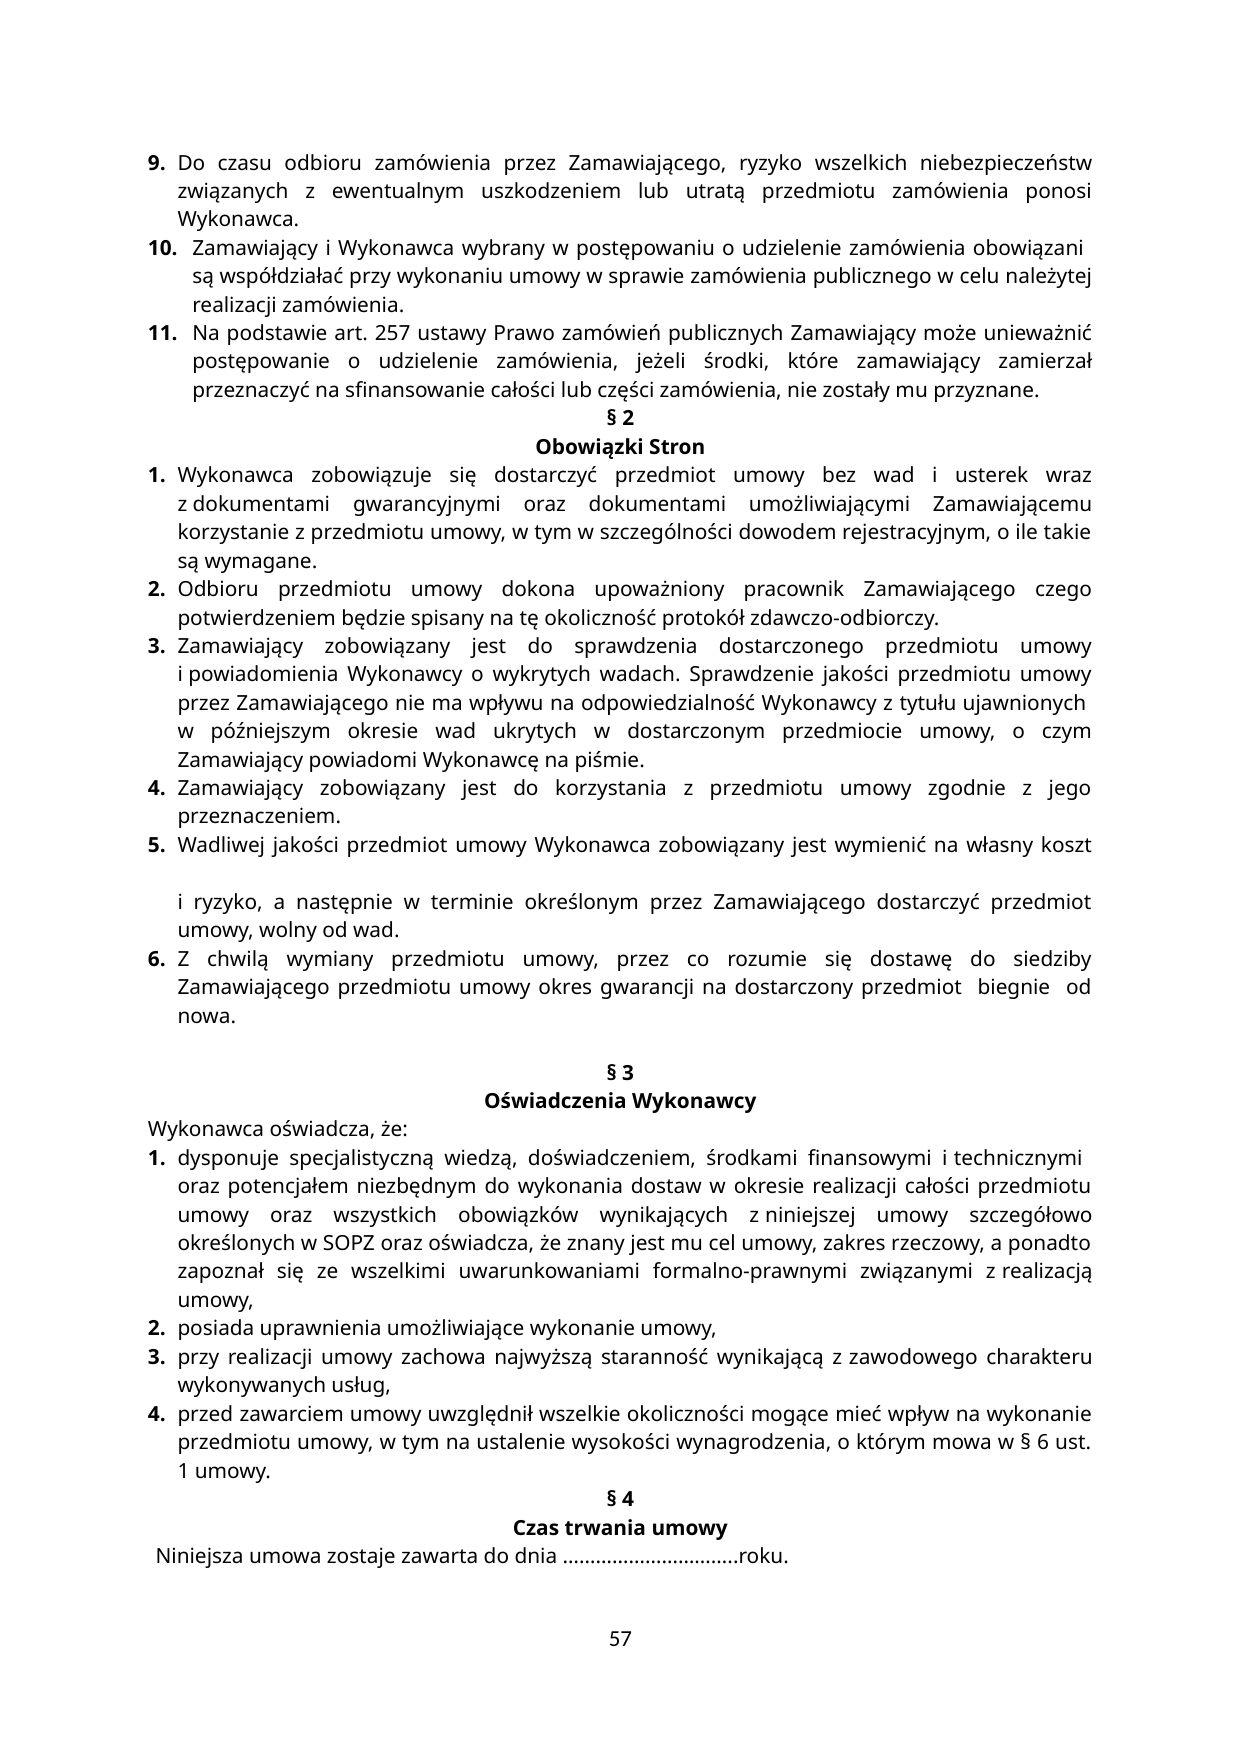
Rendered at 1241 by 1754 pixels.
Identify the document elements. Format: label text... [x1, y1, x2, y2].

list Do czasu odbioru zamówienia przez Zamawiającego, ryzyko wszelkich niebezpieczeństw związanych z ewentualnym uszkodzeniem lub utratą przedmiotu zamówienia ponosi Wykonawca. [148, 148, 1093, 233]
text Oświadczenia Wykonawcy [148, 1086, 1093, 1114]
list Na podstawie art. 257 ustawy Prawo zamówień publicznych Zamawiający może unieważnić postępowanie o udzielenie zamówienia, jeżeli środki, które zamawiający zamierzał przeznaczyć na sfinansowanie całości lub części zamówienia, nie zostały mu przyznane. [148, 318, 1093, 403]
list dysponuje specjalistyczną wiedzą, doświadczeniem, środkami finansowymi i technicznymi oraz potencjałem niezbędnym do wykonania dostaw w okresie realizacji całości przedmiotu umowy oraz wszystkich obowiązków wynikających z niniejszej umowy szczegółowo określonych w SOPZ oraz oświadcza, że znany jest mu cel umowy, zakres rzeczowy, a ponadto zapoznał się ze wszelkimi uwarunkowaniami formalno-prawnymi związanymi z realizacją umowy, [148, 1143, 1093, 1313]
list Zamawiający i Wykonawca wybrany w postępowaniu o udzielenie zamówienia obowiązani są współdziałać przy wykonaniu umowy w sprawie zamówienia publicznego w celu należytej realizacji zamówienia. [148, 233, 1093, 318]
text Czas trwania umowy [148, 1513, 1093, 1541]
text § 2 [148, 403, 1093, 432]
list Wykonawca zobowiązuje się dostarczyć przedmiot umowy bez wad i usterek wraz z dokumentami gwarancyjnymi oraz dokumentami umożliwiającymi Zamawiającemu korzystanie z przedmiotu umowy, w tym w szczególności dowodem rejestracyjnym, o ile takie są wymagane. [148, 460, 1093, 574]
list Odbioru przedmiotu umowy dokona upoważniony pracownik Zamawiającego czego potwierdzeniem będzie spisany na tę okoliczność protokół zdawczo-odbiorczy. [148, 574, 1093, 631]
list Zamawiający zobowiązany jest do korzystania z przedmiotu umowy zgodnie z jego przeznaczeniem. [148, 773, 1093, 830]
list Wadliwej jakości przedmiot umowy Wykonawca zobowiązany jest wymienić na własny koszt i ryzyko, a następnie w terminie określonym przez Zamawiającego dostarczyć przedmiot umowy, wolny od wad. [148, 830, 1093, 944]
list Z chwilą wymiany przedmiotu umowy, przez co rozumie się dostawę do siedziby Zamawiającego przedmiotu umowy okres gwarancji na dostarczony przedmiot biegnie od nowa. [148, 944, 1093, 1029]
text § 3 [148, 1058, 1093, 1086]
list przy realizacji umowy zachowa najwyższą staranność wynikającą z zawodowego charakteru wykonywanych usług, [148, 1342, 1093, 1399]
text § 4 [148, 1484, 1093, 1513]
list posiada uprawnienia umożliwiające wykonanie umowy, [148, 1313, 1093, 1342]
list przed zawarciem umowy uwzględnił wszelkie okoliczności mogące mieć wpływ na wykonanie przedmiotu umowy, w tym na ustalenie wysokości wynagrodzenia, o którym mowa w § 6 ust. 1 umowy. [148, 1399, 1093, 1484]
text Niniejsza umowa zostaje zawarta do dnia …………………………..roku. [155, 1541, 1093, 1569]
text Wykonawca oświadcza, że: [0, 1114, 1093, 1143]
text Obowiązki Stron [148, 432, 1093, 460]
list Zamawiający zobowiązany jest do sprawdzenia dostarczonego przedmiotu umowy i powiadomienia Wykonawcy o wykrytych wadach. Sprawdzenie jakości przedmiotu umowy przez Zamawiającego nie ma wpływu na odpowiedzialność Wykonawcy z tytułu ujawnionych w późniejszym okresie wad ukrytych w dostarczonym przedmiocie umowy, o czym Zamawiający powiadomi Wykonawcę na piśmie. [148, 631, 1093, 773]
